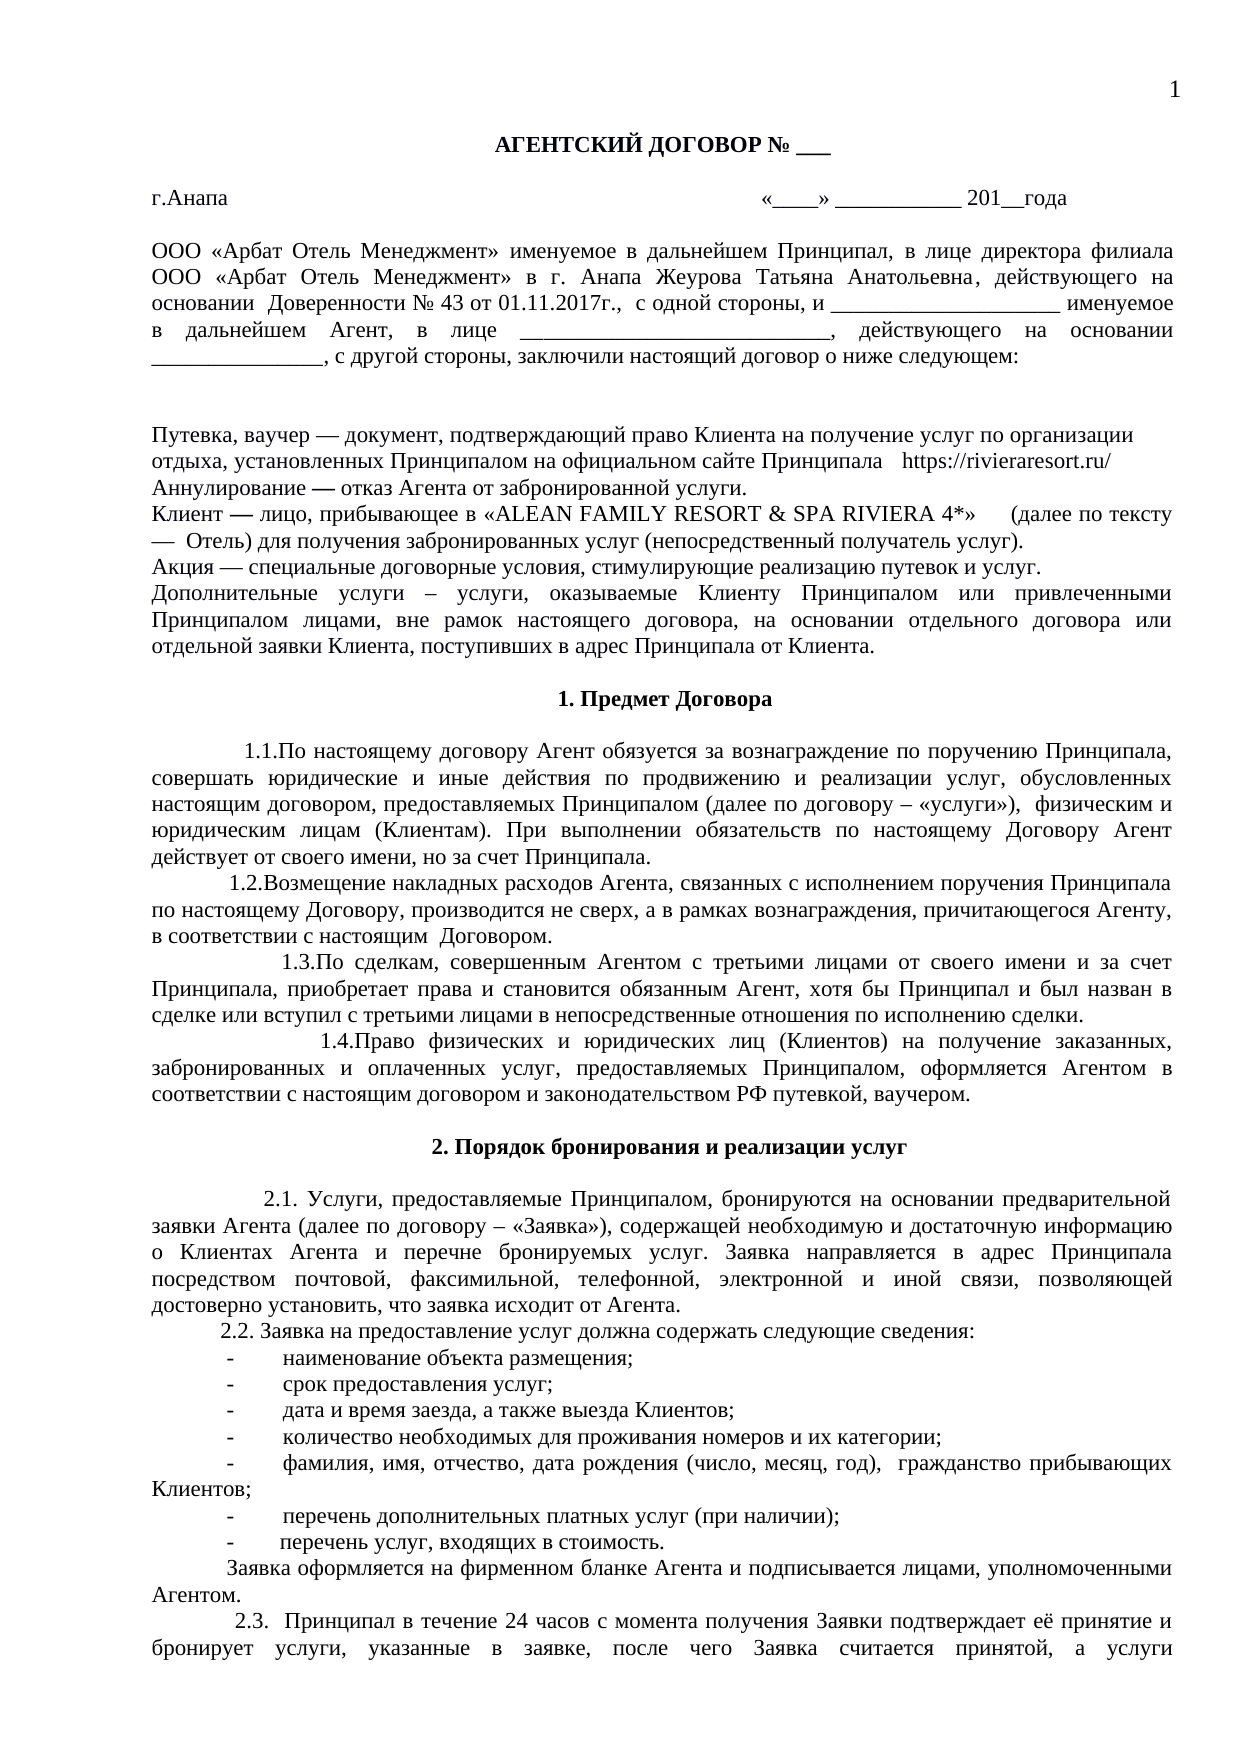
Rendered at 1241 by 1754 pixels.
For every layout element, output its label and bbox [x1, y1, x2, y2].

table_header [140, 131, 1185, 1660]
